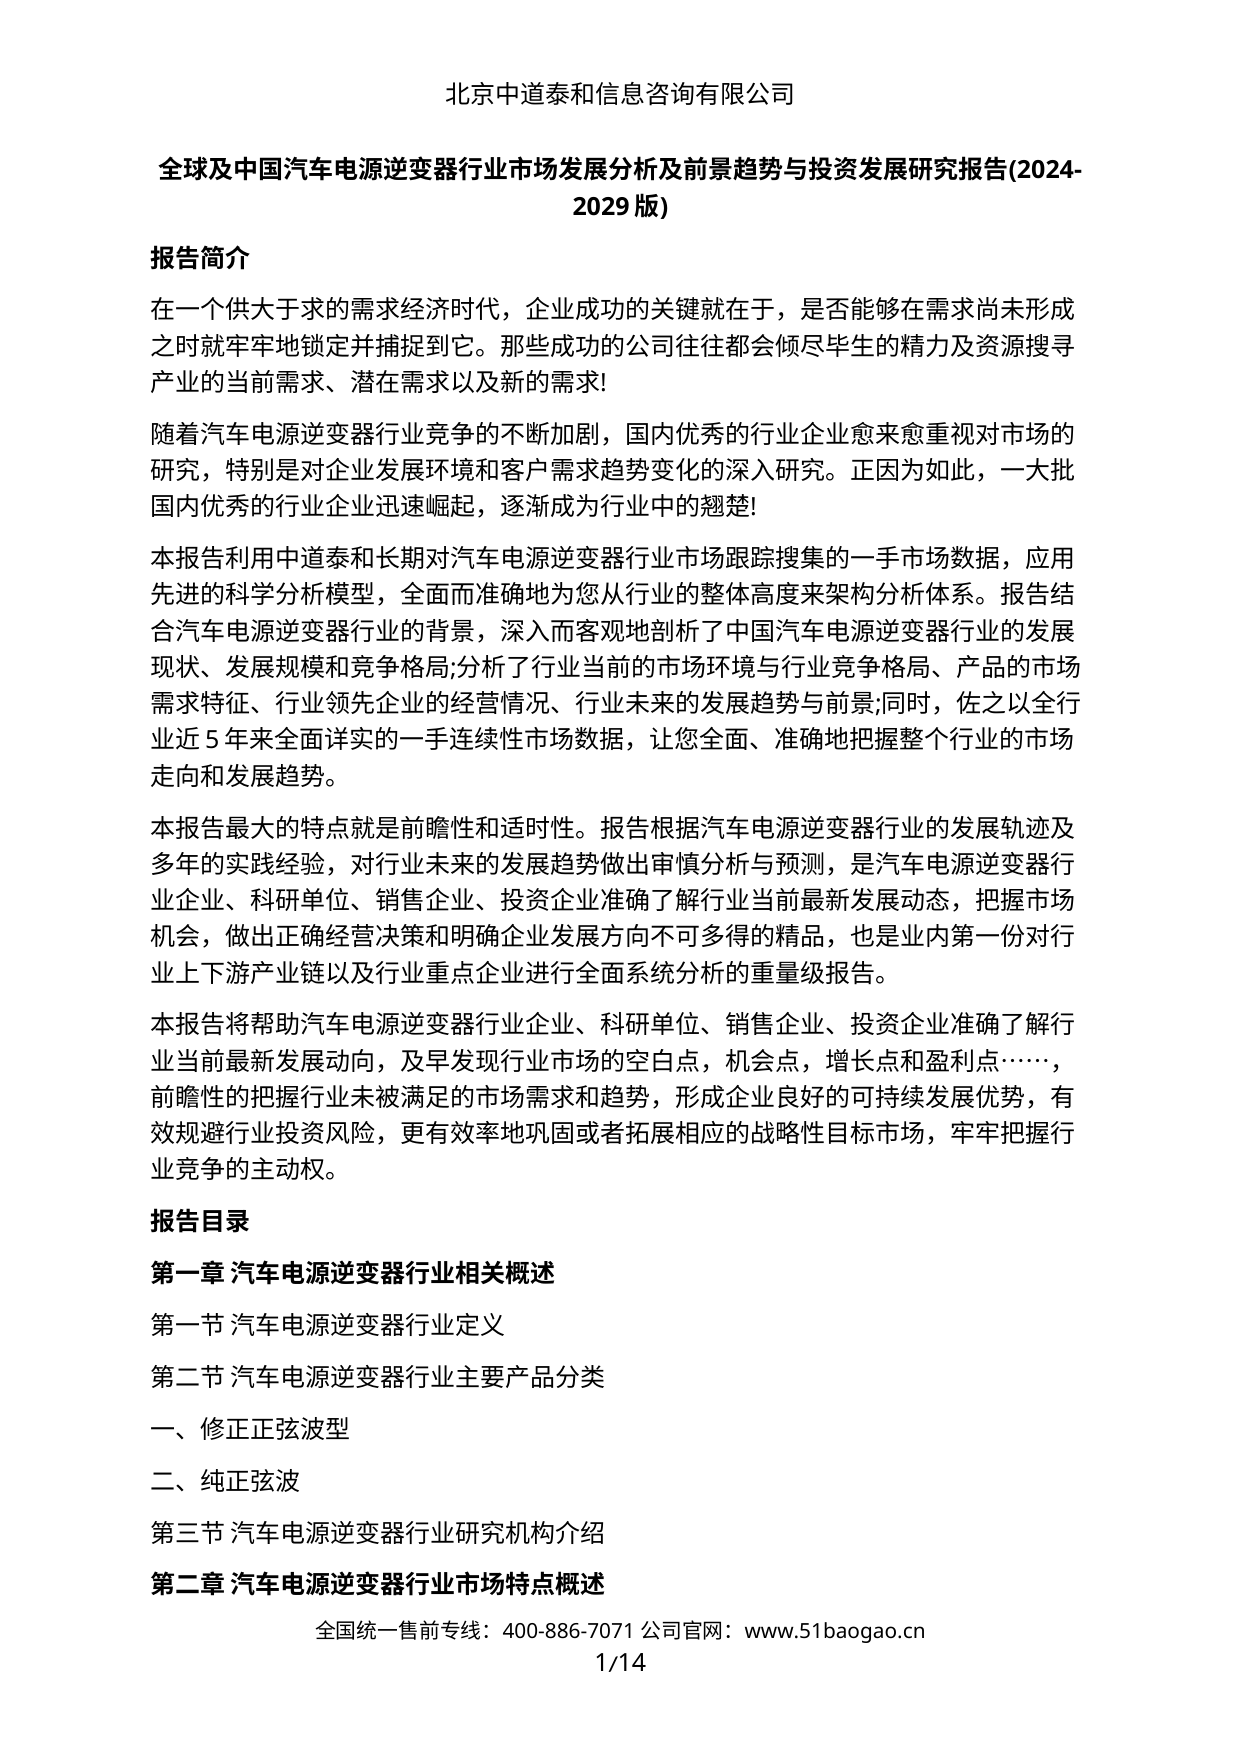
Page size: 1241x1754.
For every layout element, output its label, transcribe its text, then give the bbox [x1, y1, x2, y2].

text 一、修正正弦波型 [150, 1409, 1090, 1446]
text 在一个供大于求的需求经济时代，企业成功的关键就在于，是否能够在需求尚未形成之时就牢牢地锁定并捕捉到它。那些成功的公司往往都会倾尽毕生的精力及资源搜寻产业的当前需求、潜在需求以及新的需求! [150, 290, 1090, 399]
text 本报告最大的特点就是前瞻性和适时性。报告根据汽车电源逆变器行业的发展轨迹及多年的实践经验，对行业未来的发展趋势做出审慎分析与预测，是汽车电源逆变器行业企业、科研单位、销售企业、投资企业准确了解行业当前最新发展动态，把握市场机会，做出正确经营决策和明确企业发展方向不可多得的精品，也是业内第一份对行业上下游产业链以及行业重点企业进行全面系统分析的重量级报告。 [150, 808, 1090, 989]
text 全球及中国汽车电源逆变器行业市场发展分析及前景趋势与投资发展研究报告(2024-2029版) [150, 150, 1090, 222]
text 本报告将帮助汽车电源逆变器行业企业、科研单位、销售企业、投资企业准确了解行业当前最新发展动向，及早发现行业市场的空白点，机会点，增长点和盈利点……，前瞻性的把握行业未被满足的市场需求和趋势，形成企业良好的可持续发展优势，有效规避行业投资风险，更有效率地巩固或者拓展相应的战略性目标市场，牢牢把握行业竞争的主动权。 [150, 1005, 1090, 1186]
text 随着汽车电源逆变器行业竞争的不断加剧，国内优秀的行业企业愈来愈重视对市场的研究，特别是对企业发展环境和客户需求趋势变化的深入研究。正因为如此，一大批国内优秀的行业企业迅速崛起，逐渐成为行业中的翘楚! [150, 414, 1090, 523]
text 第一节 汽车电源逆变器行业定义 [150, 1306, 1090, 1342]
text 报告目录 [150, 1202, 1090, 1238]
text 第二章 汽车电源逆变器行业市场特点概述 [150, 1565, 1090, 1601]
text 第三节 汽车电源逆变器行业研究机构介绍 [150, 1513, 1090, 1549]
text 第二节 汽车电源逆变器行业主要产品分类 [150, 1357, 1090, 1394]
text 二、纯正弦波 [150, 1461, 1090, 1497]
text 报告简介 [150, 238, 1090, 274]
text 本报告利用中道泰和长期对汽车电源逆变器行业市场跟踪搜集的一手市场数据，应用先进的科学分析模型，全面而准确地为您从行业的整体高度来架构分析体系。报告结合汽车电源逆变器行业的背景，深入而客观地剖析了中国汽车电源逆变器行业的发展现状、发展规模和竞争格局;分析了行业当前的市场环境与行业竞争格局、产品的市场需求特征、行业领先企业的经营情况、行业未来的发展趋势与前景;同时，佐之以全行业近5年来全面详实的一手连续性市场数据，让您全面、准确地把握整个行业的市场走向和发展趋势。 [150, 539, 1090, 792]
text 第一章 汽车电源逆变器行业相关概述 [150, 1254, 1090, 1290]
